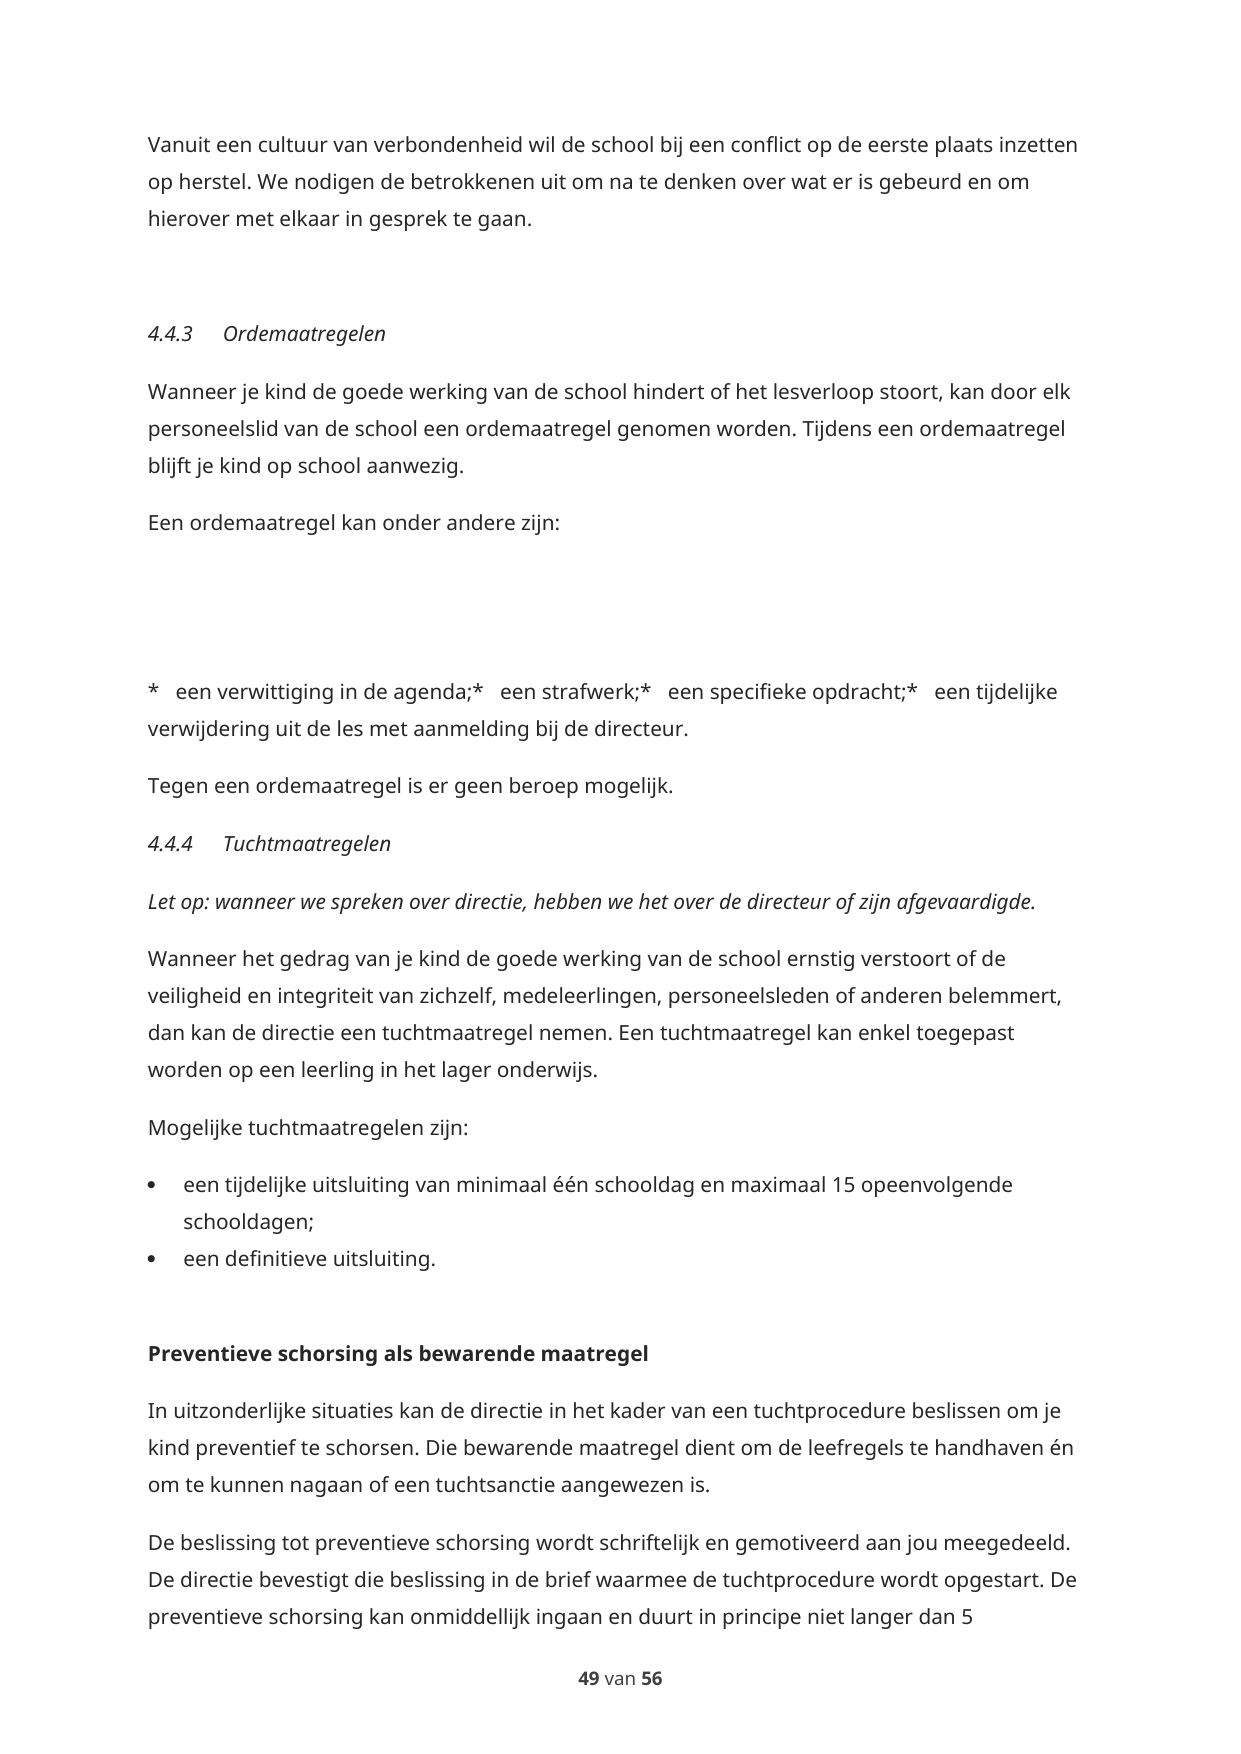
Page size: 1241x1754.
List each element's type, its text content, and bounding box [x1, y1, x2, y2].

text Een ordemaatregel kan onder andere zijn: [148, 508, 1092, 537]
text een definitieve uitsluiting. [148, 1244, 1092, 1273]
text In uitzonderlijke situaties kan de directie in het kader van een tuchtprocedure beslissen om je kind preventief te schorsen. Die bewarende maatregel dient om de leefregels te handhaven én om te kunnen nagaan of een tuchtsanctie aangewezen is. [148, 1397, 1092, 1499]
text Let op: wanneer we spreken over directie, hebben we het over de directeur of zijn afgevaardigde. [148, 887, 1092, 915]
text Wanneer je kind de goede werking van de school hindert of het lesverloop stoort, kan door elk personeelslid van de school een ordemaatregel genomen worden. Tijdens een ordemaatregel blijft je kind op school aanwezig. [148, 377, 1092, 479]
text Mogelijke tuchtmaatregelen zijn: [148, 1113, 1092, 1141]
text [148, 1528, 1092, 1630]
text een tijdelijke uitsluiting van minimaal één schooldag en maximaal 15 opeenvolgende schooldagen; [148, 1171, 1092, 1236]
text Preventieve schorsing als bewarende maatregel [148, 1339, 1092, 1367]
text Tegen een ordemaatregel is er geen beroep mogelijk. [148, 771, 1092, 800]
subtitle Ordemaatregelen [148, 319, 1092, 348]
text Wanneer het gedrag van je kind de goede werking van de school ernstig verstoort of de veiligheid en integriteit van zichzelf, medeleerlingen, personeelsleden of anderen belemmert, dan kan de directie een tuchtmaatregel nemen. Een tuchtmaatregel kan enkel toegepast worden op een leerling in het lager onderwijs. [148, 944, 1092, 1084]
subtitle Tuchtmaatregelen [148, 829, 1092, 858]
